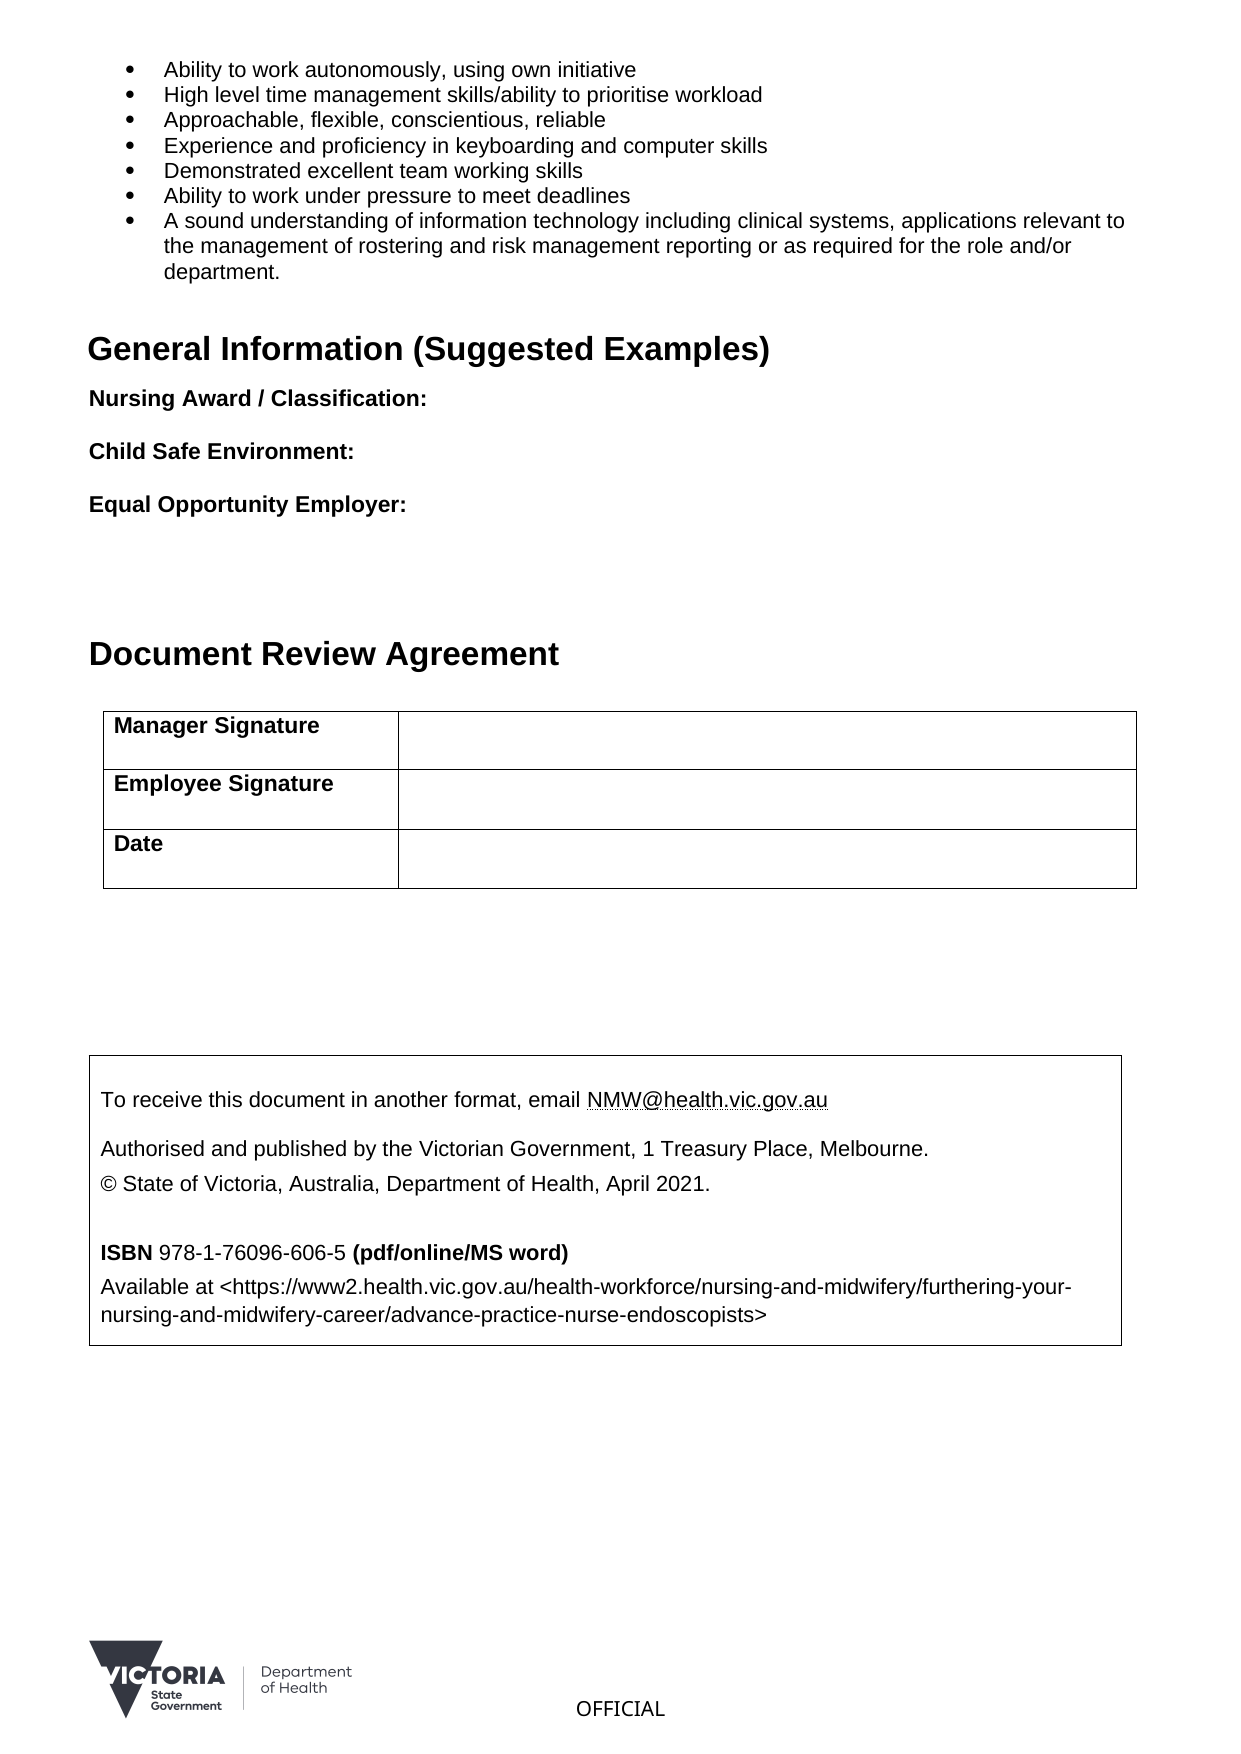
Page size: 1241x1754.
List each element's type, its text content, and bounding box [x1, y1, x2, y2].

text General Information (Suggested Examples) [87, 329, 1150, 367]
table_cell Date [104, 830, 398, 888]
text Document Review Agreement [89, 634, 1154, 672]
list Ability to work under pressure to meet deadlines [126, 183, 1154, 208]
list Approachable, flexible, conscientious, reliable [126, 107, 1154, 133]
table_cell [399, 830, 1136, 888]
text Equal Opportunity Employer: [89, 491, 1154, 517]
table_header To receive this document in another format, email NMW@health.vic.gov.au Authorised and published by the Victorian Government, 1 Treasury Place, Melbourne. © State of Victoria, Australia, Department of Health, April 2021. ISBN 978-1-76096-606-5 (pdf/online/MS word) Available at <https://www2.health.vic.gov.au/health-workforce/nursing-and-midwifery/furthering-your-nursing-and-midwifery-career/advance-practice-nurse-endoscopists> [90, 1056, 1121, 1344]
list Experience and proficiency in keyboarding and computer skills [126, 133, 1154, 158]
list A sound understanding of information technology including clinical systems, applications relevant to the management of rostering and risk management reporting or as required for the role and/or department. [126, 208, 1154, 284]
text Child Safe Environment: [89, 438, 1154, 464]
list High level time management skills/ability to prioritise workload [126, 82, 1154, 107]
table_cell Employee Signature [104, 770, 398, 828]
picture [0, 1595, 1241, 1754]
table_header [399, 712, 1136, 769]
table_header Manager Signature [104, 712, 398, 769]
text Nursing Award / Classification: [89, 385, 1154, 411]
list Demonstrated excellent team working skills [126, 158, 1154, 183]
list Ability to work autonomously, using own initiative [126, 57, 1154, 82]
table_cell [399, 770, 1136, 828]
